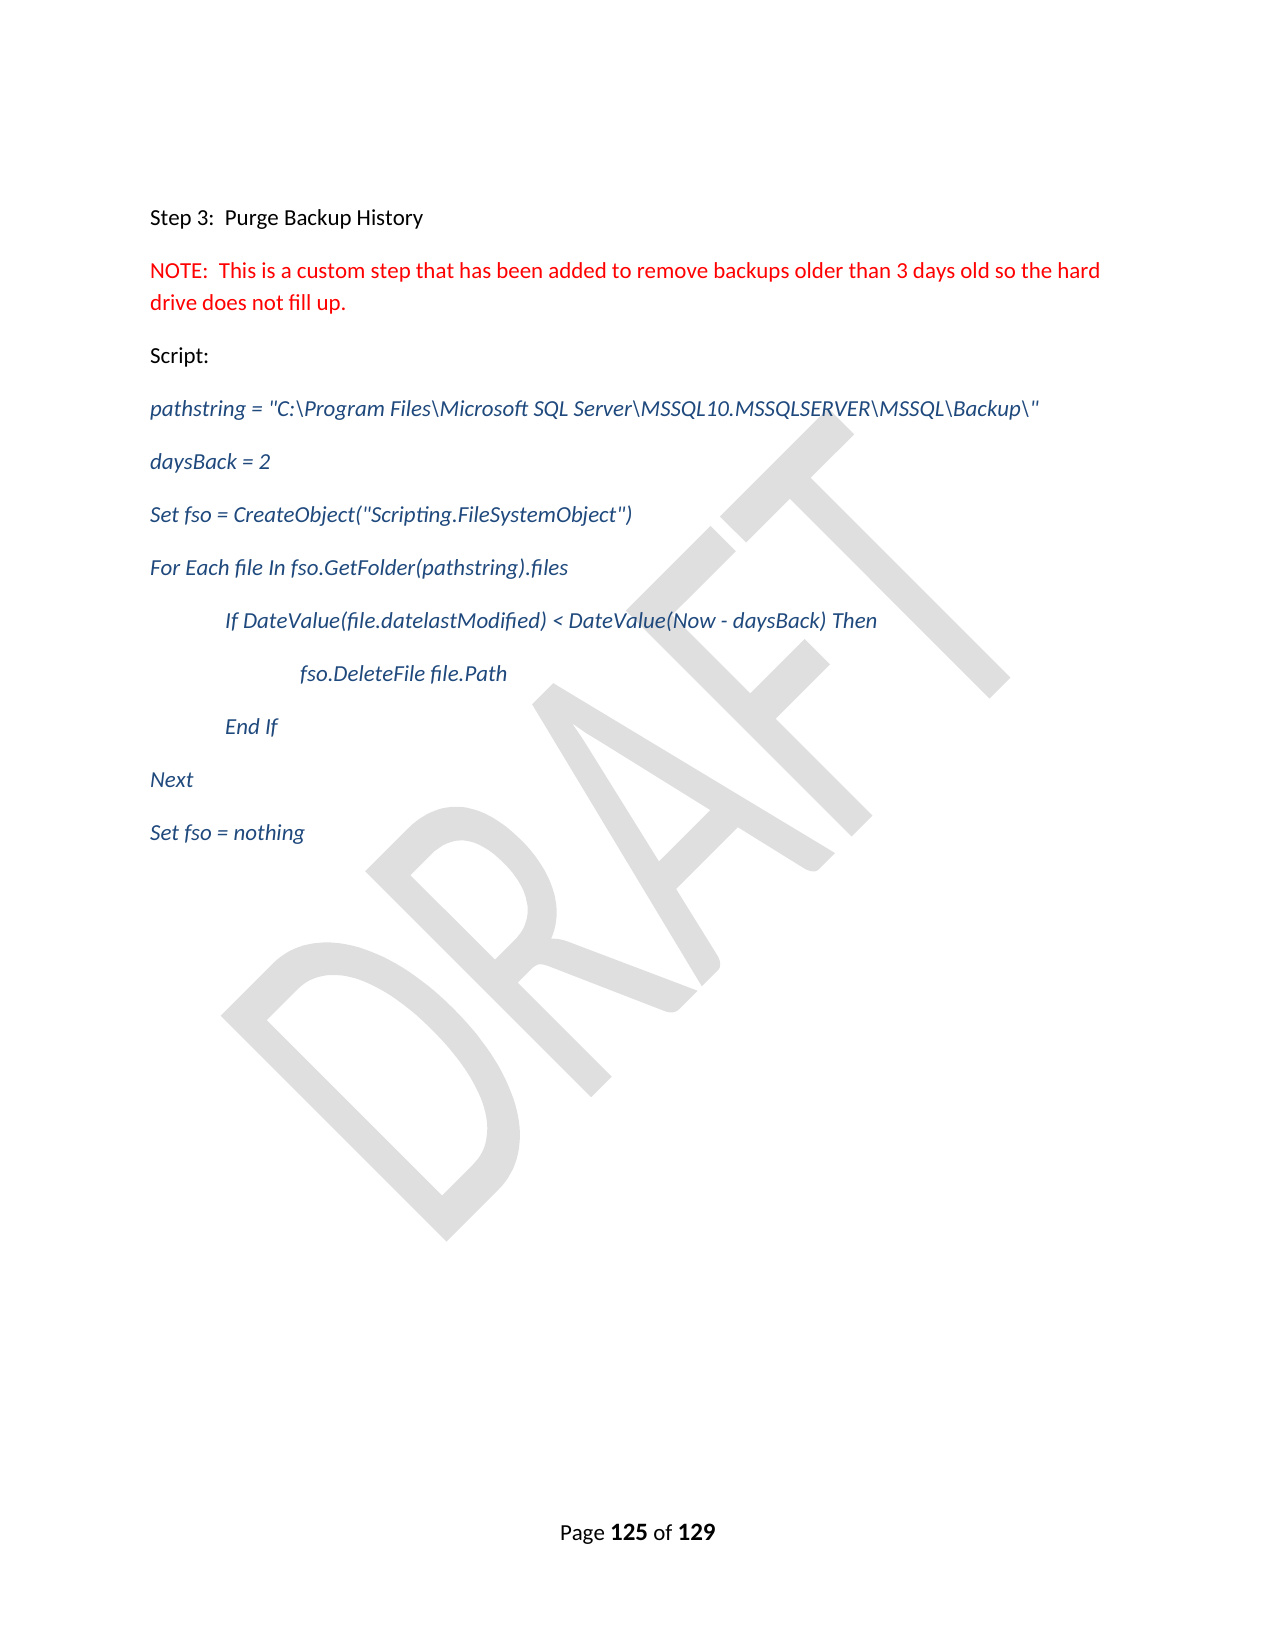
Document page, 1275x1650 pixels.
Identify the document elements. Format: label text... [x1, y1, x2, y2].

text Set fso = nothing [150, 818, 1125, 846]
text For Each file In fso.GetFolder(pathstring).files [150, 553, 1125, 581]
text Step 3: Purge Backup History [150, 203, 1125, 231]
text fso.DeleteFile file.Path [150, 659, 1125, 687]
text pathstring = "C:\Program Files\Microsoft SQL Server\MSSQL10.MSSQLSERVER\MSSQL\Backup\" [150, 394, 1125, 422]
text Set fso = CreateObject("Scripting.FileSystemObject") [150, 500, 1125, 528]
text daysBack = 2 [150, 447, 1125, 475]
text If DateValue(file.datelastModified) < DateValue(Now - daysBack) Then [150, 606, 1125, 634]
text End If [150, 712, 1125, 740]
text Script: [150, 341, 1125, 369]
text Next [150, 765, 1125, 793]
text NOTE: This is a custom step that has been added to remove backups older than 3 days old so the hard drive does not fill up. [150, 256, 1125, 316]
